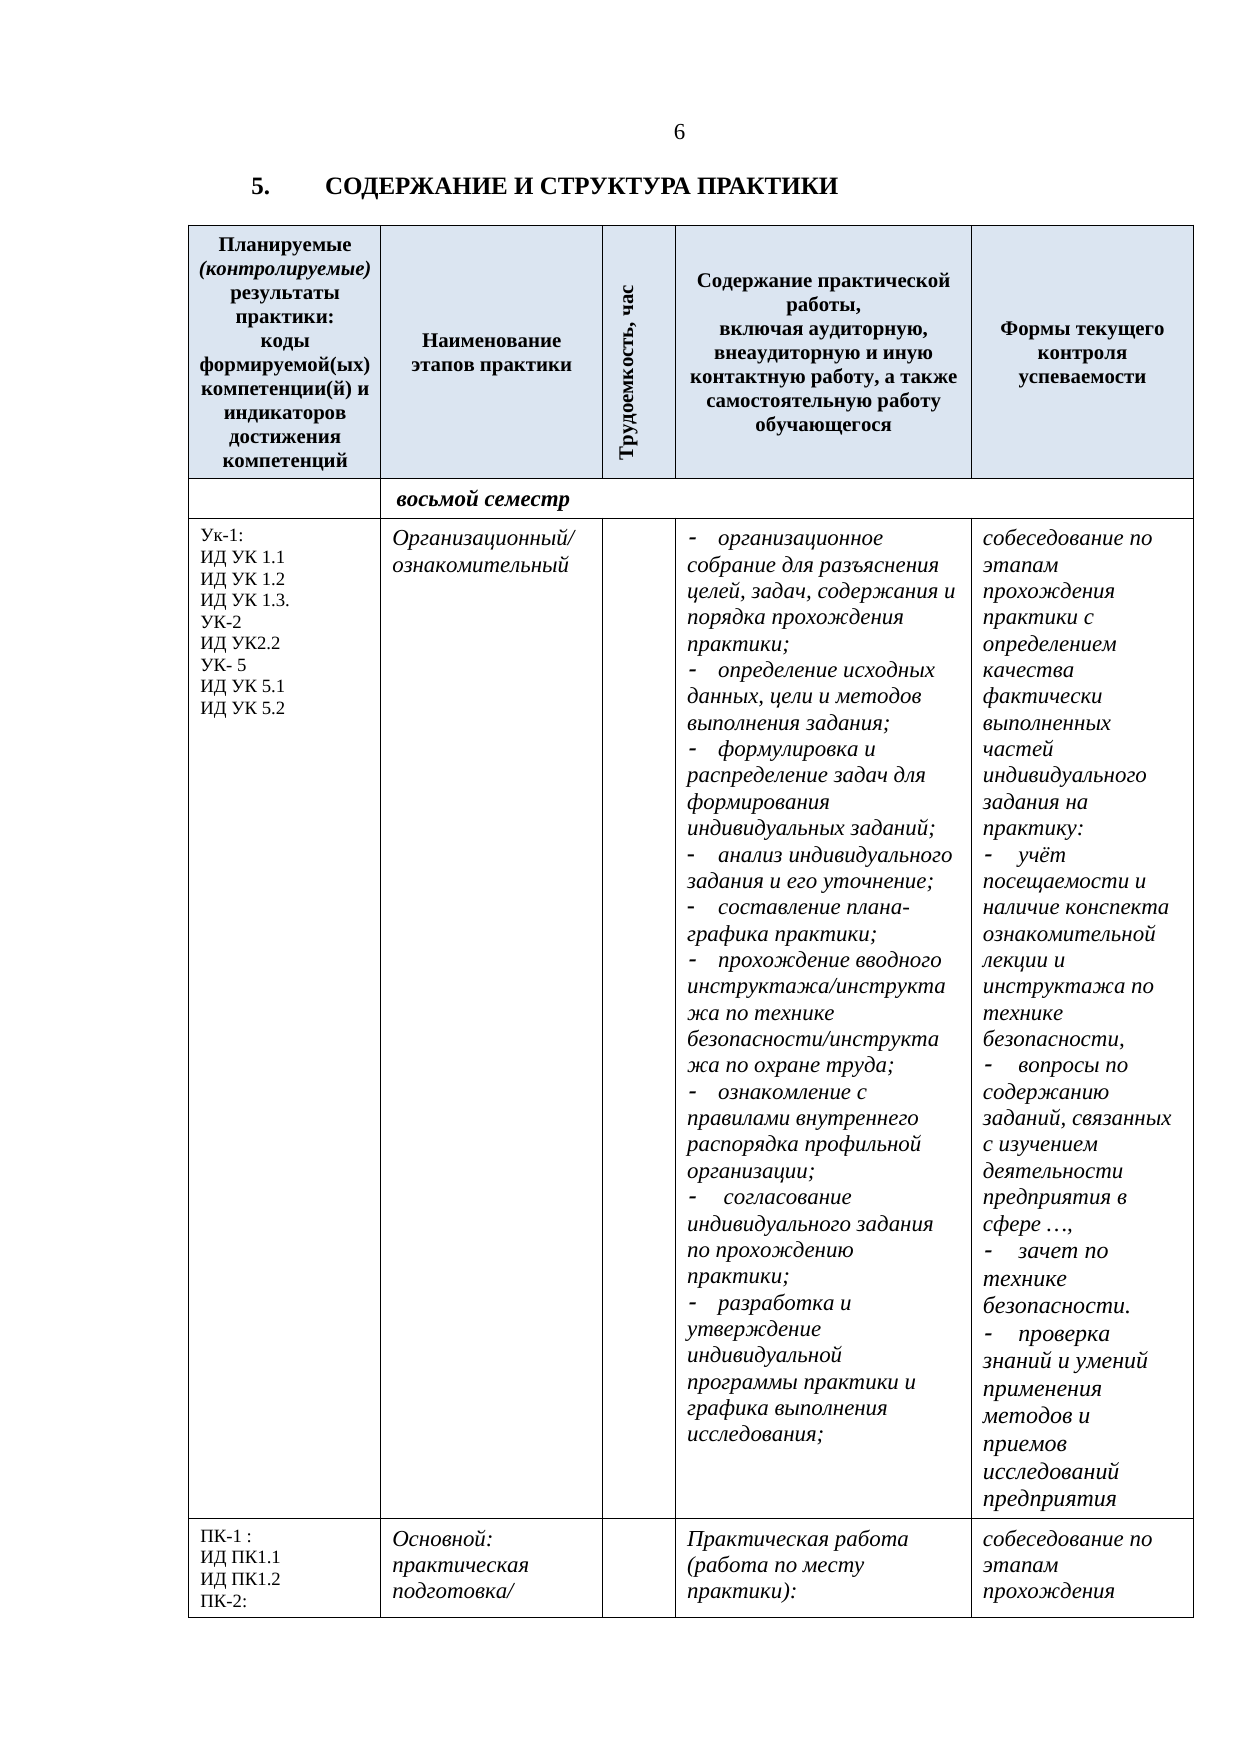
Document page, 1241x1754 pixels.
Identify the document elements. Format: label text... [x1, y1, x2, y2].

table_cell Ук-1: ИД УК 1.1 ИД УК 1.2 ИД УК 1.3. УК-2 ИД УК2.2 УК- 5 ИД УК 5.1 ИД УК 5.2 [189, 519, 380, 1518]
table_cell восьмой семестр [381, 479, 1193, 517]
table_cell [676, 1519, 971, 1617]
table_header Наименование этапов практики [381, 226, 602, 478]
table_header Формы текущего контроля успеваемости [972, 226, 1193, 478]
table_cell организационное собрание для разъяснения целей, задач, содержания и порядка прохождения практики; определение исходных данных, цели и методов выполнения задания; формулировка и распределение задач для формирования индивидуальных заданий; анализ индивидуального задания и его уточнение; составление плана-графика практики; прохождение вводного инструктажа/инструктажа по технике безопасности/инструктажа по охране труда; ознакомление с правилами внутреннего распорядка профильной организации; согласование индивидуального задания по прохождению практики; разработка и утверждение индивидуальной программы практики и графика выполнения исследования; [676, 519, 971, 1518]
table_header Планируемые (контролируемые) результаты практики: коды формируемой(ых) компетенции(й) и индикаторов достижения компетенций [189, 226, 380, 478]
table_cell [603, 1519, 675, 1617]
table_header Содержание практической работы, включая аудиторную, внеаудиторную и иную контактную работу, а также самостоятельную работу обучающегося [676, 226, 971, 478]
table_cell [603, 519, 675, 1518]
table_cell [972, 1519, 1193, 1617]
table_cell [381, 1519, 602, 1617]
table_header Трудоемкость, час [603, 226, 675, 478]
table_cell Организационный/ ознакомительный [381, 519, 602, 1518]
subtitle СОДЕРЖАНИЕ И СТРУКТУРА ПРАКТИКИ [251, 171, 1181, 199]
table_cell собеседование по этапам прохождения практики с определением качества фактически выполненных частей индивидуального задания на практику: учёт посещаемости и наличие конспекта ознакомительной лекции и инструктажа по технике безопасности, вопросы по содержанию заданий, связанных с изучением деятельности предприятия в сфере …, зачет по технике безопасности. проверка знаний и умений применения методов и приемов исследований предприятия [972, 519, 1193, 1518]
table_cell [189, 1519, 380, 1617]
table_cell [189, 479, 380, 517]
